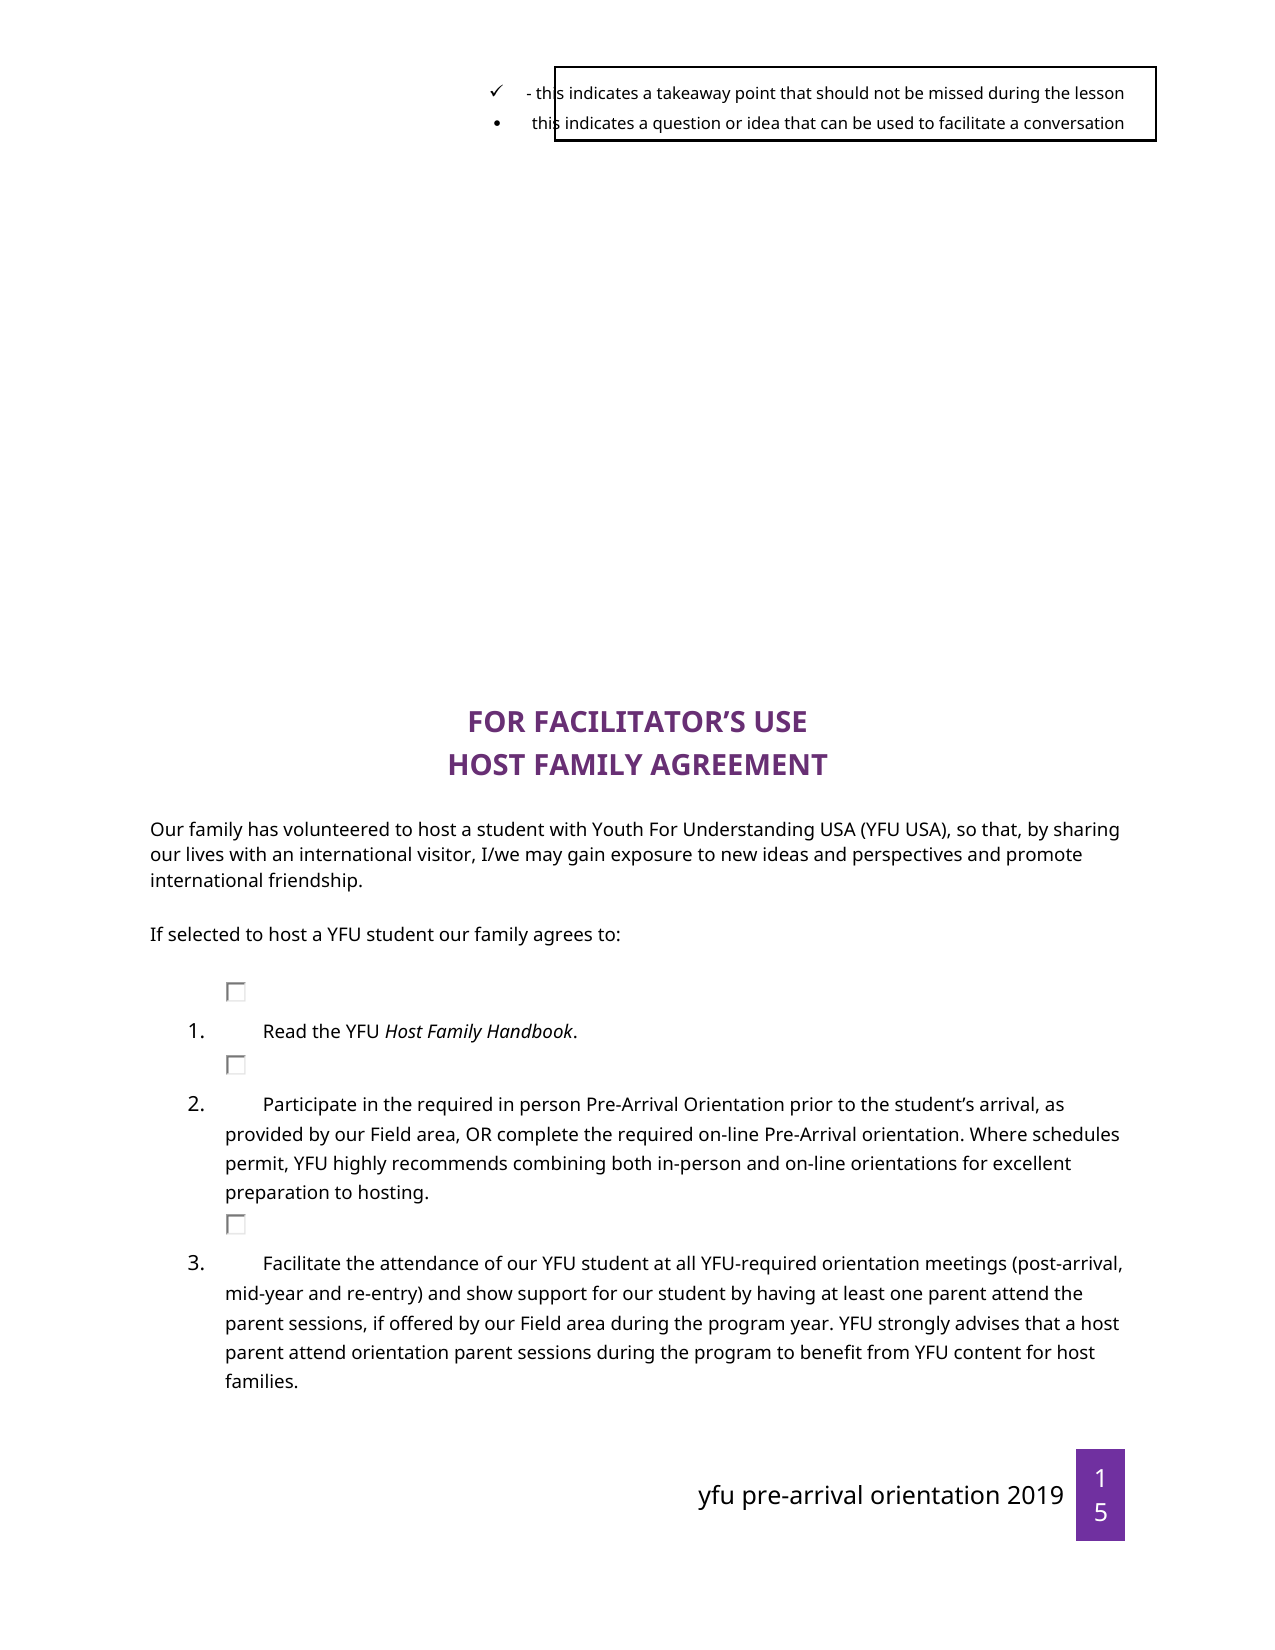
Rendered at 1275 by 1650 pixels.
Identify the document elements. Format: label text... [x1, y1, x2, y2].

text HOST FAMILY AGREEMENT [150, 744, 1125, 783]
text For Facilitator’s use [150, 701, 1125, 741]
text If selected to host a YFU student our family agrees to: [150, 922, 1125, 947]
list Read the YFU Host Family Handbook. [187, 976, 1125, 1044]
list Participate in the required in person Pre-Arrival Orientation prior to the student’s arrival, as provided by our Field area, OR complete the required on-line Pre-Arrival orientation. Where schedules permit, YFU highly recommends combining both in-person and on-line orientations for excellent preparation to hosting. [187, 1049, 1125, 1205]
list Facilitate the attendance of our YFU student at all YFU-required orientation meetings (post-arrival, mid-year and re-entry) and show support for our student by having at least one parent attend the parent sessions, if offered by our Field area during the program year. YFU strongly advises that a host parent attend orientation parent sessions during the program to benefit from YFU content for host families. [187, 1209, 1125, 1394]
text Our family has volunteered to host a student with Youth For Understanding USA (YFU USA), so that, by sharing our lives with an international visitor, I/we may gain exposure to new ideas and perspectives and promote international friendship. [150, 816, 1125, 892]
